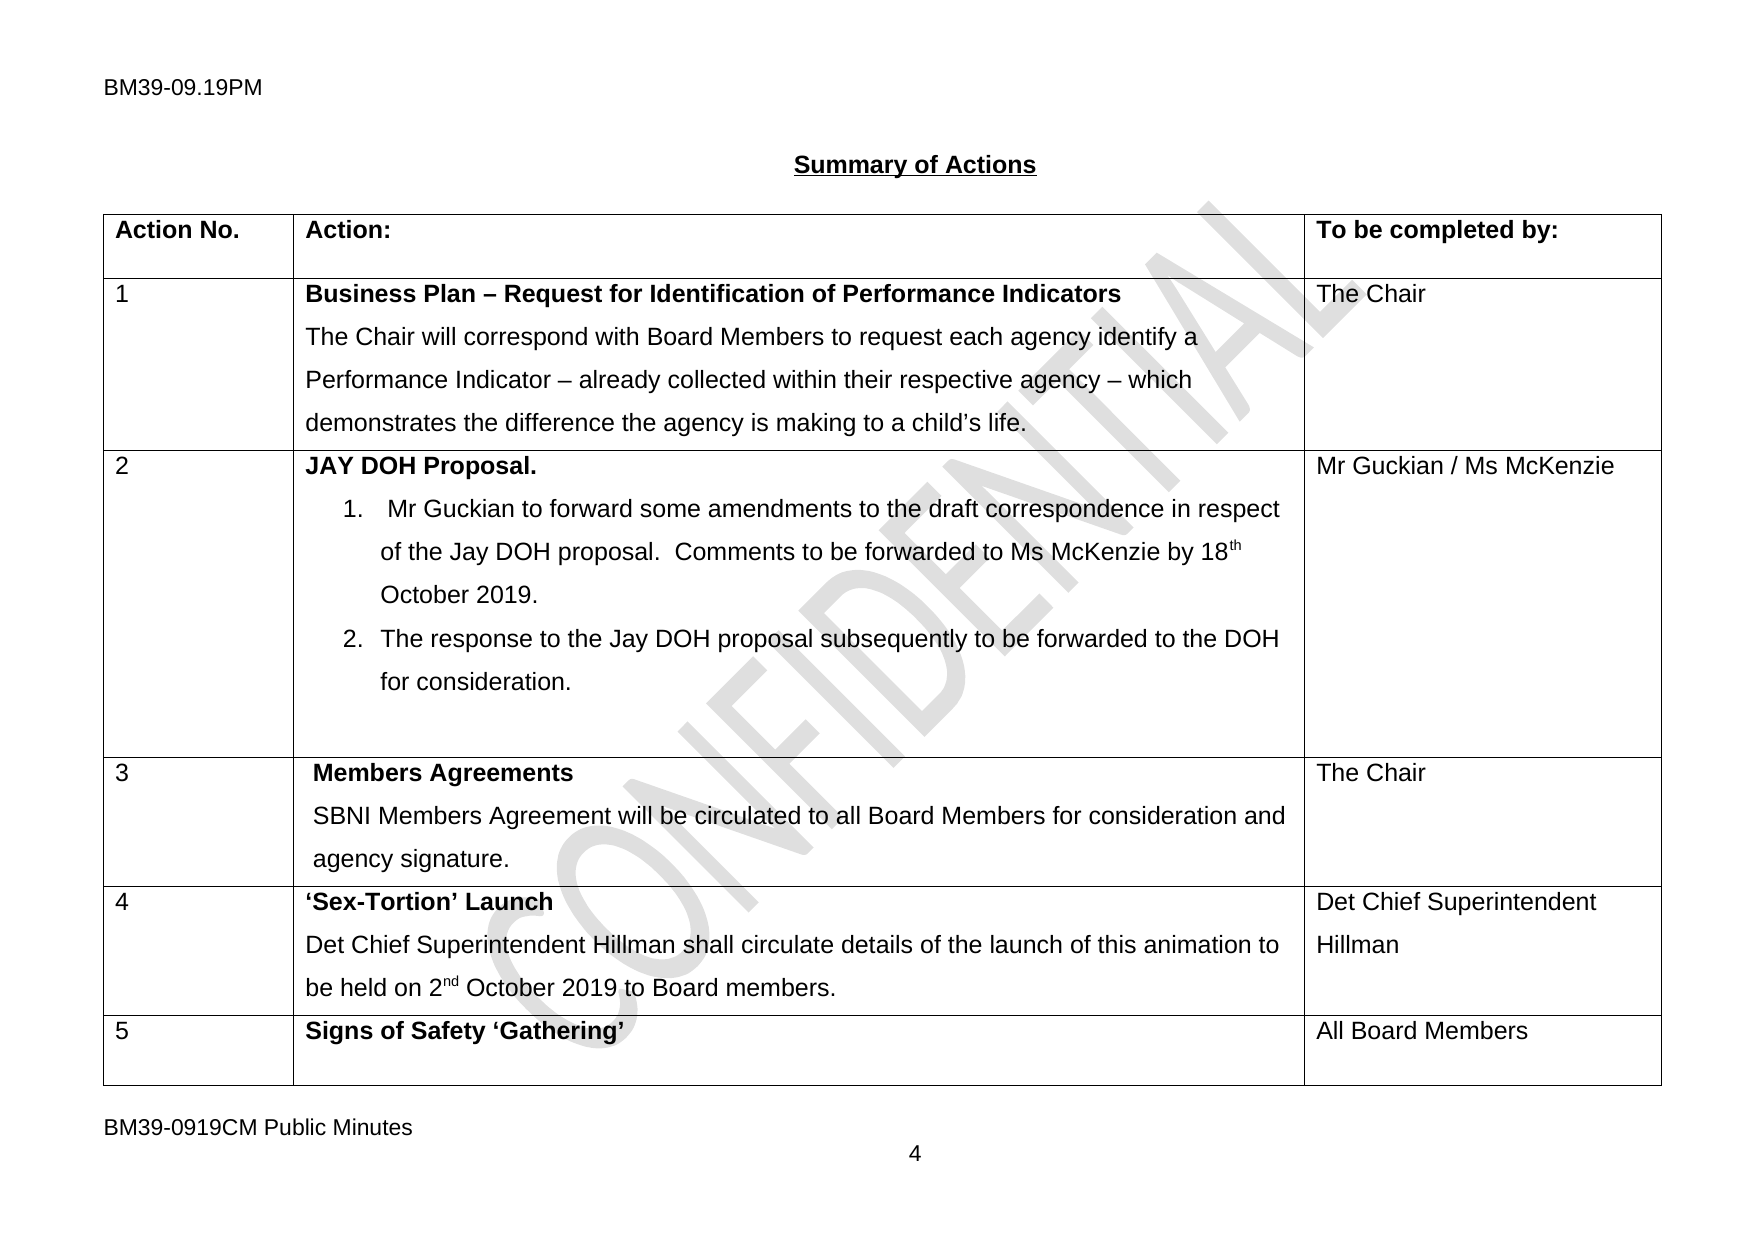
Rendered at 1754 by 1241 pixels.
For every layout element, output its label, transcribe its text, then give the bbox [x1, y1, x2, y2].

table_cell Mr Guckian / Ms McKenzie [1305, 451, 1661, 757]
text Summary of Actions [103, 150, 1727, 179]
table_cell 1 [104, 279, 293, 450]
table_cell Members Agreements SBNI Members Agreement will be circulated to all Board Members for consideration and agency signature. [294, 758, 1304, 886]
table_cell 5 [104, 1016, 293, 1084]
table_cell All Board Members [1305, 1016, 1661, 1084]
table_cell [294, 1016, 1304, 1084]
table_cell The Chair [1305, 758, 1661, 886]
table_header Action: [294, 215, 1304, 278]
table_cell JAY DOH Proposal. Mr Guckian to forward some amendments to the draft correspondence in respect of the Jay DOH proposal. Comments to be forwarded to Ms McKenzie by 18th October 2019. The response to the Jay DOH proposal subsequently to be forwarded to the DOH for consideration. [294, 451, 1304, 757]
table_cell Business Plan – Request for Identification of Performance Indicators The Chair will correspond with Board Members to request each agency identify a Performance Indicator – already collected within their respective agency – which demonstrates the difference the agency is making to a child’s life. [294, 279, 1304, 450]
table_header Action No. [104, 215, 293, 278]
table_cell 4 [104, 887, 293, 1015]
table_cell Det Chief Superintendent Hillman [1305, 887, 1661, 1015]
table_header To be completed by: [1305, 215, 1661, 278]
table_cell 3 [104, 758, 293, 886]
table_cell 2 [104, 451, 293, 757]
table_cell ‘Sex-Tortion’ Launch Det Chief Superintendent Hillman shall circulate details of the launch of this animation to be held on 2nd October 2019 to Board members. [294, 887, 1304, 1015]
table_cell The Chair [1305, 279, 1661, 450]
